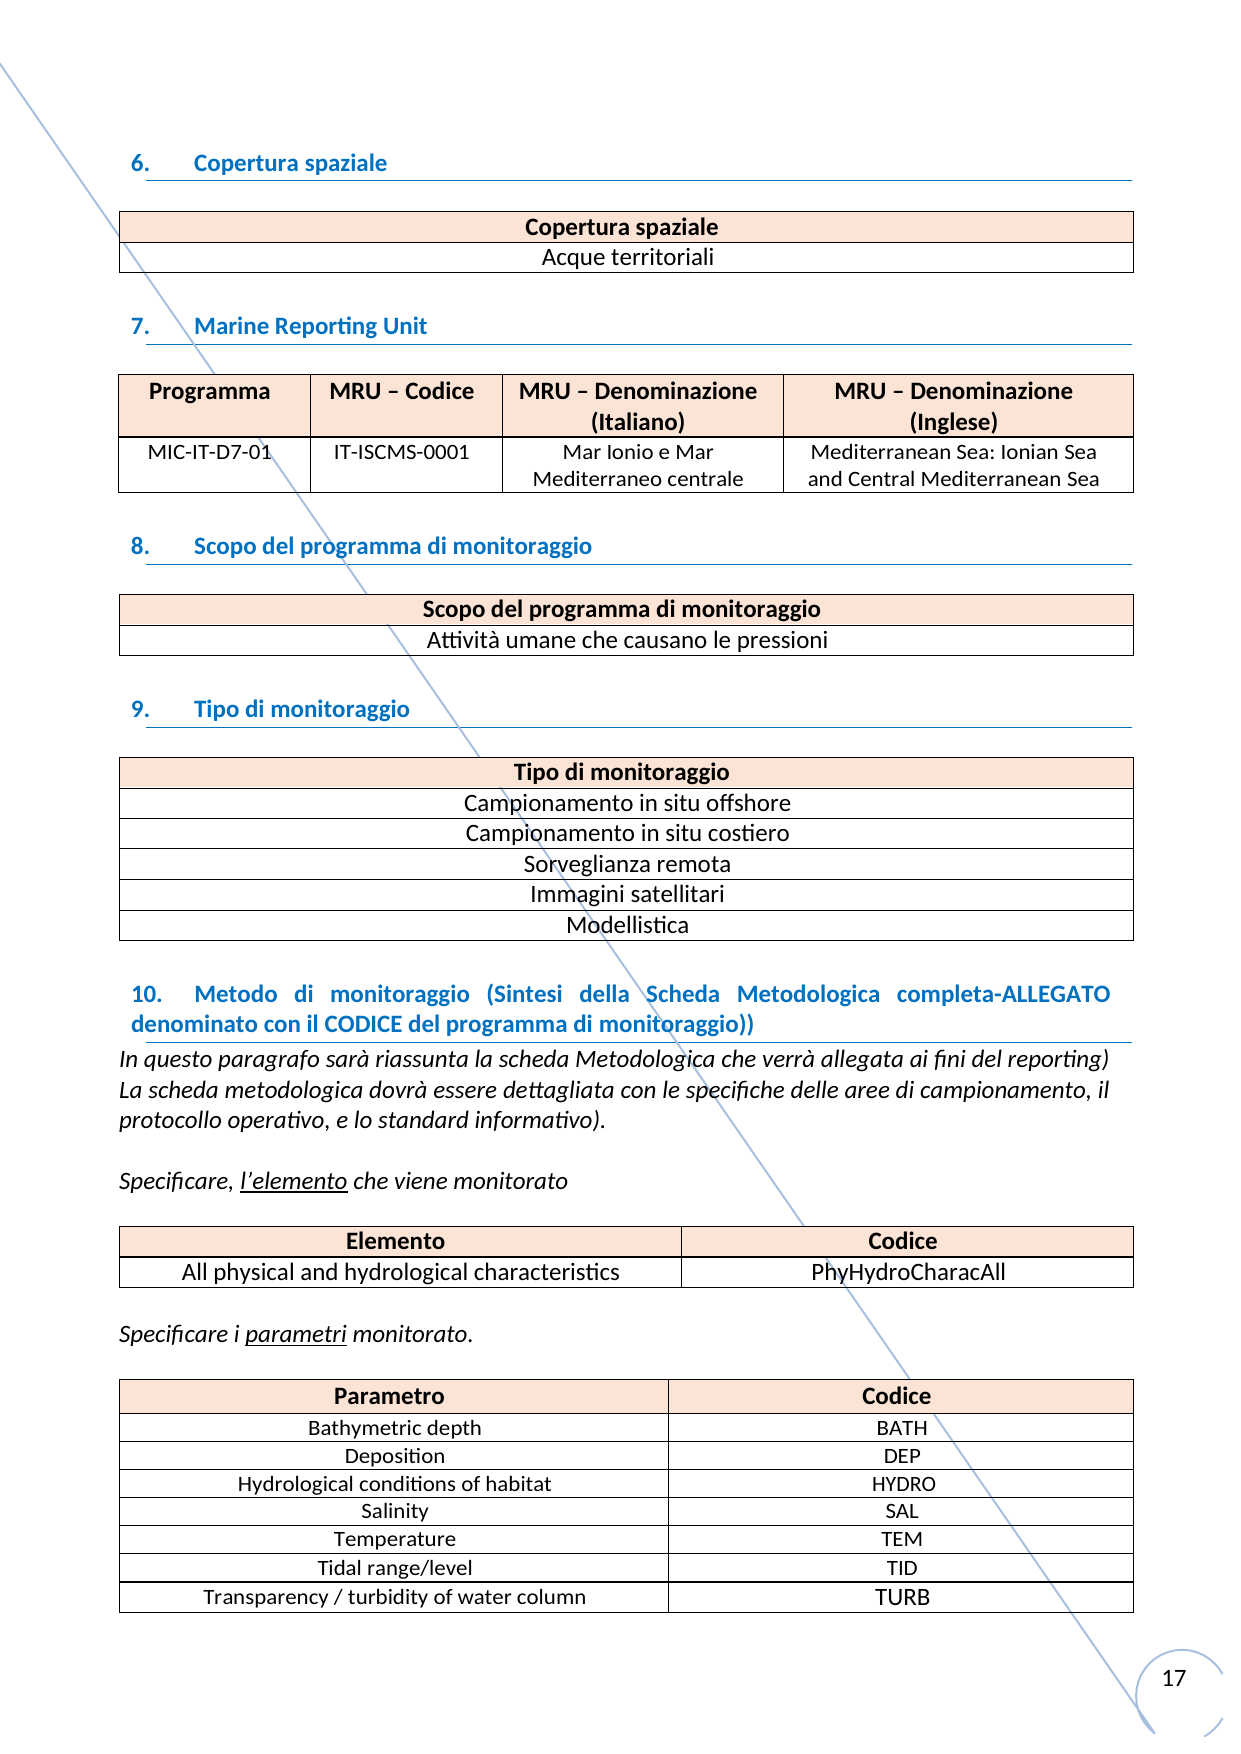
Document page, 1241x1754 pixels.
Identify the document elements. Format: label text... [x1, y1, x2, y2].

table_cell TEM [669, 1526, 1133, 1553]
table_cell Mediterranean Sea: Ionian Sea and Central Mediterranean Sea [784, 438, 1133, 492]
list Metodo di monitoraggio (Sintesi della Scheda Metodologica completa-ALLEGATO denominato con il CODICE del programma di monitoraggio)) [131, 978, 1112, 1039]
table_header Codice [682, 1227, 1133, 1256]
table_cell PhyHydroCharacAll [682, 1258, 1133, 1287]
table_cell Hydrological conditions of habitat [120, 1470, 668, 1497]
table_header Programma [119, 375, 310, 436]
table_cell Modellistica [120, 911, 1133, 940]
table_cell SAL [669, 1498, 1133, 1525]
table_cell All physical and hydrological characteristics [120, 1258, 681, 1287]
table_cell Salinity [120, 1498, 668, 1525]
table_header MRU – Codice [311, 375, 502, 436]
table_cell Sorveglianza remota [120, 849, 1133, 879]
table_cell TID [669, 1554, 1133, 1581]
table_header MRU – Denominazione (Inglese) [784, 375, 1133, 436]
table_header Copertura spaziale [120, 212, 1133, 242]
table_cell Acque territoriali [120, 243, 1133, 272]
table_cell MIC-IT-D7-01 [119, 438, 310, 492]
table_header Parametro [120, 1380, 668, 1413]
table_cell DEP [669, 1442, 1133, 1469]
table_header Scopo del programma di monitoraggio [120, 595, 1133, 624]
table_cell TURB [669, 1583, 1133, 1612]
list Tipo di monitoraggio [131, 693, 1176, 723]
text In questo paragrafo sarà riassunta la scheda Metodologica che verrà allegata ai fini del reporting) La scheda metodologica dovrà essere dettagliata con le specifiche delle aree di campionamento, il protocollo operativo, e lo standard informativo). [119, 1043, 1112, 1135]
table_header Codice [669, 1380, 1133, 1413]
text Specificare i parametri monitorato. [119, 1318, 1176, 1349]
table_cell Campionamento in situ costiero [120, 819, 1133, 848]
table_cell Attività umane che causano le pressioni [120, 626, 1133, 655]
table_header Tipo di monitoraggio [120, 758, 1133, 787]
table_cell Temperature [120, 1526, 668, 1553]
table_cell Campionamento in situ offshore [120, 789, 1133, 818]
table_cell Bathymetric depth [120, 1414, 668, 1441]
table_cell Tidal range/level [120, 1554, 668, 1581]
list Copertura spaziale [131, 147, 1176, 177]
table_cell HYDRO [669, 1470, 1133, 1497]
table_header MRU – Denominazione (Italiano) [503, 375, 783, 436]
table_cell Immagini satellitari [120, 880, 1133, 910]
table_cell Mar Ionio e Mar Mediterraneo centrale [503, 438, 783, 492]
table_cell Transparency / turbidity of water column [120, 1583, 668, 1612]
text Specificare, l’elemento che viene monitorato [119, 1165, 1176, 1196]
table_cell BATH [669, 1414, 1133, 1441]
list Scopo del programma di monitoraggio [131, 530, 1176, 560]
list Marine Reporting Unit [131, 310, 1176, 340]
table_cell IT-ISCMS-0001 [311, 438, 502, 492]
table_cell Deposition [120, 1442, 668, 1469]
table_header Elemento [120, 1227, 681, 1256]
